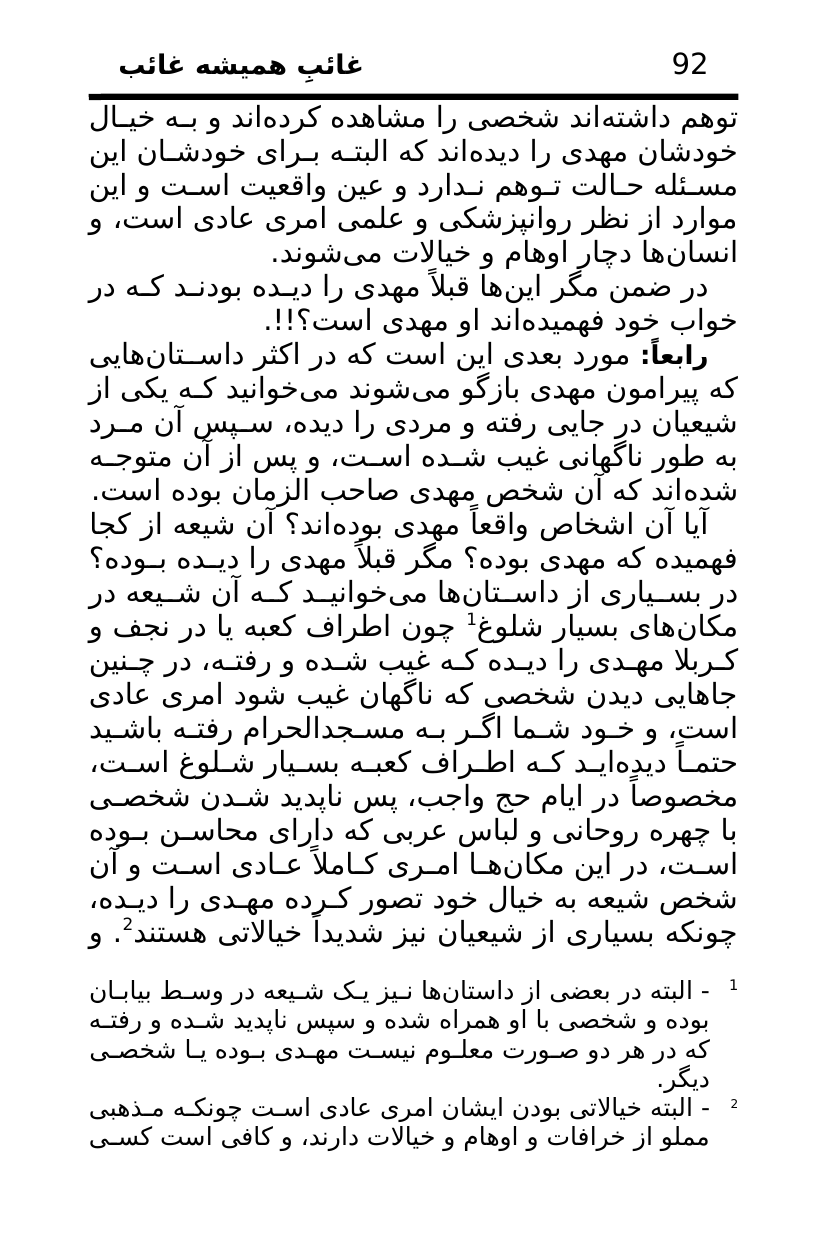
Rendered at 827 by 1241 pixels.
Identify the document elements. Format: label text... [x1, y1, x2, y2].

text در ضمن مگر این‌ها قبلاً مهدی را دیده بودند که در خواب خود فهمیده‌اند او مهدی است؟!!. [89, 270, 738, 338]
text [89, 100, 738, 270]
text رابعاً: مورد بعدی این است که در اکثر داستان‌هایی که پیرامون مهدی بازگو می‌شوند می‌خوانید که یکی از شیعیان در جایی رفته و مردی را دیده، سپس آن مرد به طور ناگهانی غیب شده است، و پس از آن متوجه شده‌اند که آن شخص مهدی صاحب الزمان بوده است. [89, 338, 738, 507]
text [89, 507, 738, 949]
